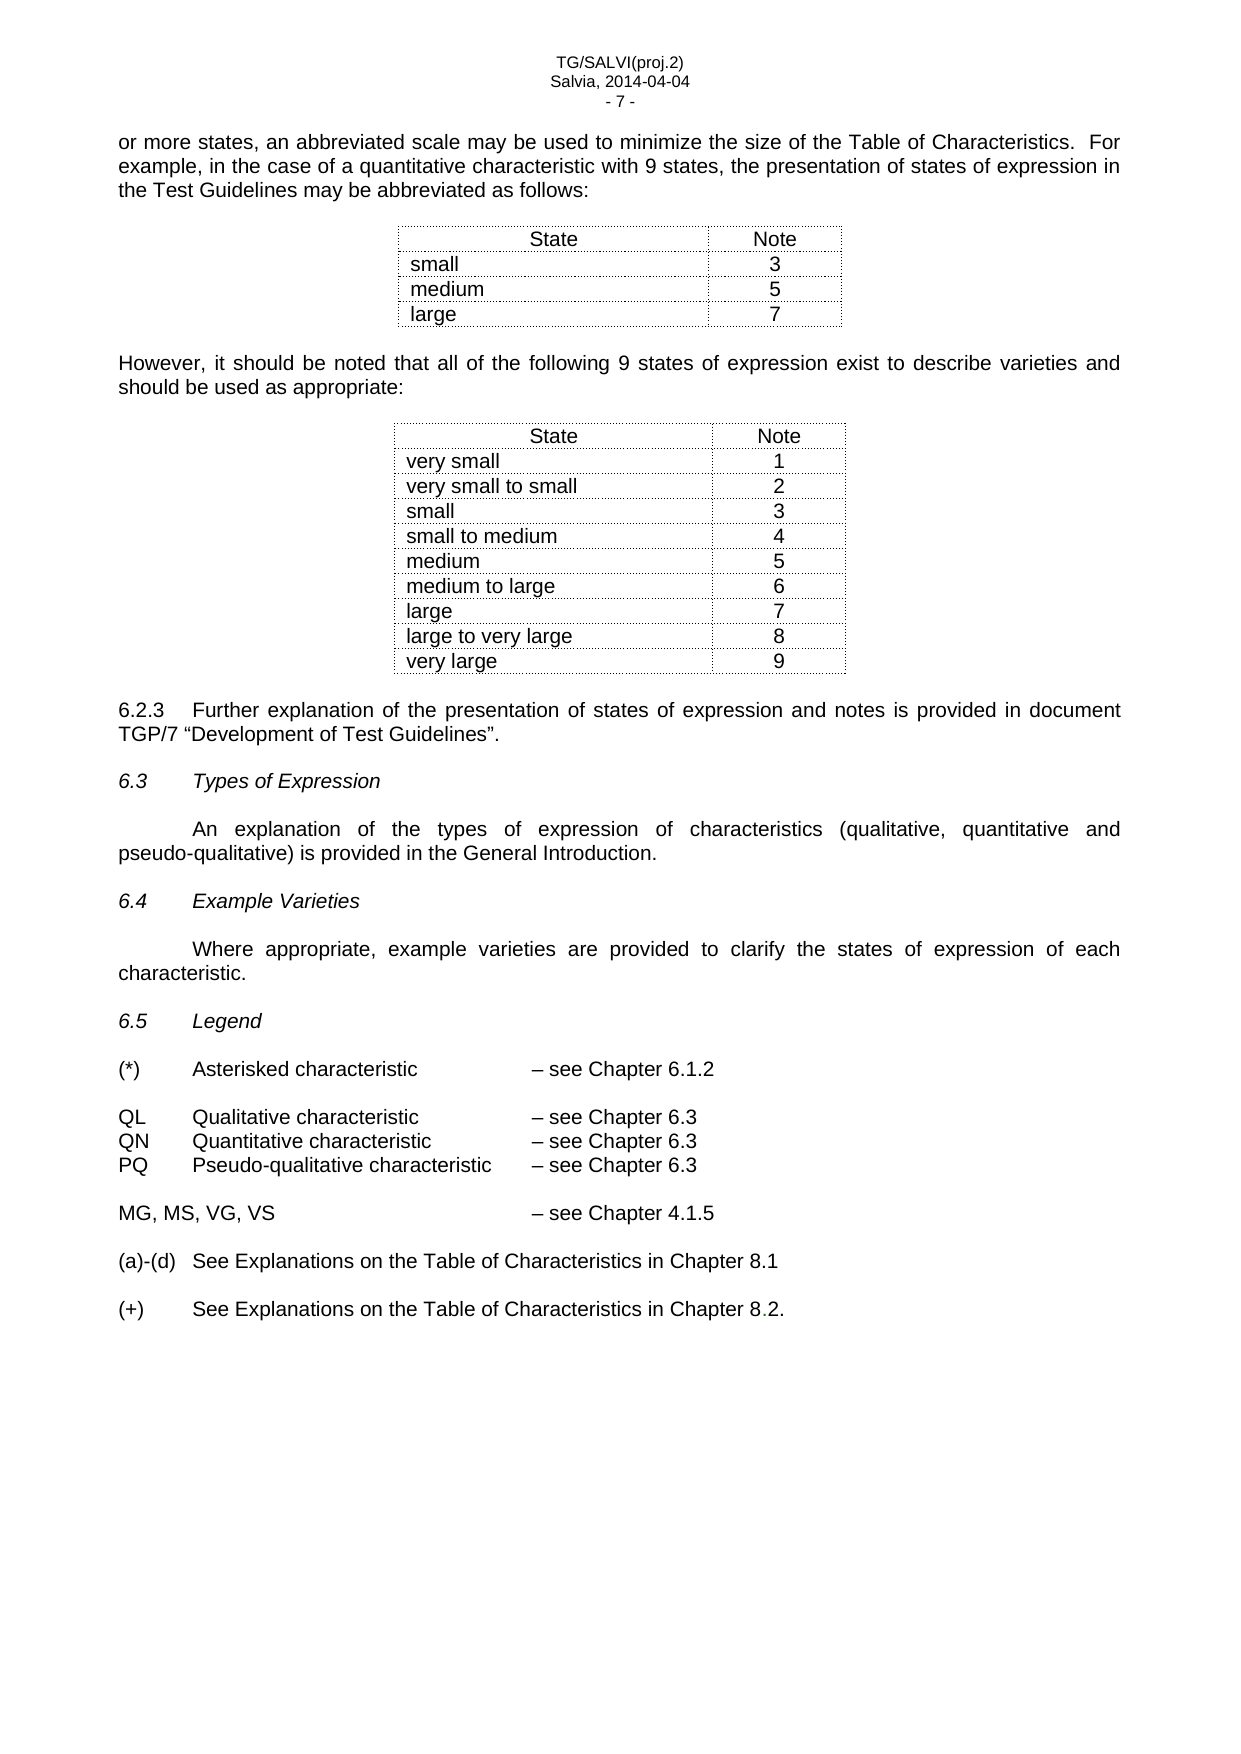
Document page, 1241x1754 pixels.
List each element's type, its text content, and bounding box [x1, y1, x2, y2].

table_cell 1 [713, 448, 845, 472]
text MG, MS, VG, VS – see Chapter 4.1.5 [118, 1201, 1122, 1224]
table_cell small to medium [395, 523, 712, 547]
table_cell small [395, 498, 712, 522]
text PQ Pseudo-qualitative characteristic – see Chapter 6.3 [118, 1153, 1122, 1177]
table_cell medium [395, 548, 712, 572]
table_cell large to very large [395, 623, 712, 647]
subtitle 6.3 Types of Expression [118, 769, 1122, 793]
table_cell 3 [713, 498, 845, 522]
table_cell 5 [708, 276, 841, 301]
table_cell 9 [713, 648, 845, 672]
table_cell very large [395, 648, 712, 672]
table_cell 6 [713, 573, 845, 597]
table_header Note [713, 423, 845, 447]
table_cell 8 [713, 623, 845, 647]
text Where appropriate, example varieties are provided to clarify the states of expression of each characteristic. [118, 937, 1122, 985]
table_cell very small to small [395, 473, 712, 497]
text (+) See Explanations on the Table of Characteristics in Chapter 8.2. [118, 1296, 1122, 1320]
subtitle 6.4 Example Varieties [118, 889, 1122, 913]
text 6.2.3 Further explanation of the presentation of states of expression and notes is provided in document TGP/7 “Development of Test Guidelines”. [118, 697, 1122, 745]
text QN Quantitative characteristic – see Chapter 6.3 [118, 1129, 1122, 1153]
table_header State [395, 423, 712, 447]
table_cell small [399, 251, 708, 276]
table_cell 2 [713, 473, 845, 497]
text However, it should be noted that all of the following 9 states of expression exist to describe varieties and should be used as appropriate: [118, 351, 1122, 398]
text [118, 130, 1122, 202]
subtitle 6.5 Legend [118, 1009, 1122, 1033]
table_cell 4 [713, 523, 845, 547]
table_cell 7 [713, 598, 845, 622]
table_cell large [395, 598, 712, 622]
table_cell medium [399, 276, 708, 301]
table_cell medium to large [395, 573, 712, 597]
table_header Note [708, 226, 841, 251]
table_header State [399, 226, 708, 251]
text An explanation of the types of expression of characteristics (qualitative, quantitative and pseudo-qualitative) is provided in the General Introduction. [118, 817, 1122, 865]
table_cell 3 [708, 251, 841, 276]
text (a)-(d) See Explanations on the Table of Characteristics in Chapter 8.1 [118, 1248, 1122, 1272]
table_cell 5 [713, 548, 845, 572]
table_cell 7 [708, 301, 841, 326]
table_cell large [399, 301, 708, 326]
table_cell very small [395, 448, 712, 472]
text (*) Asterisked characteristic – see Chapter 6.1.2 [118, 1057, 1122, 1081]
text QL Qualitative characteristic – see Chapter 6.3 [118, 1105, 1122, 1129]
